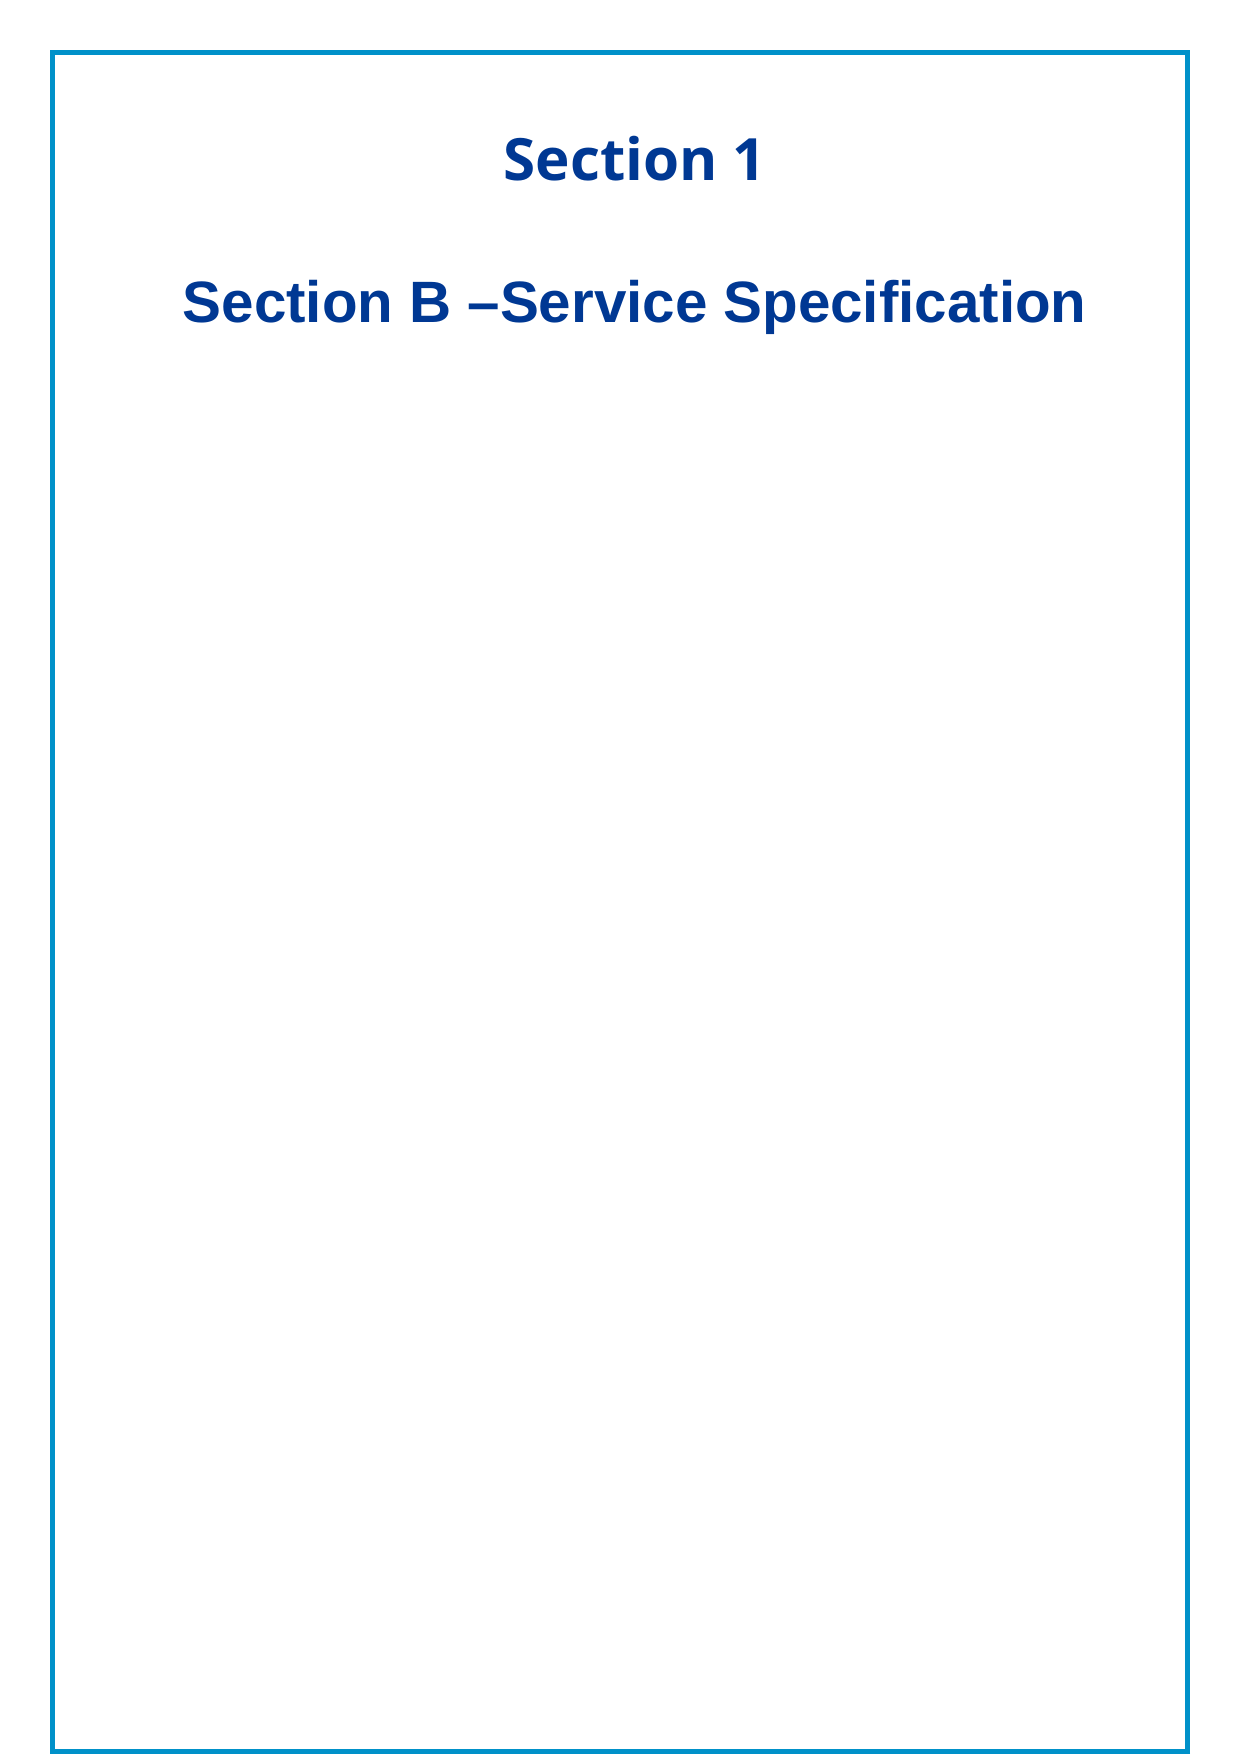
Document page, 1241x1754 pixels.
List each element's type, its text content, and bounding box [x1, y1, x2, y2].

title Section B –Service Specification [148, 268, 1122, 335]
